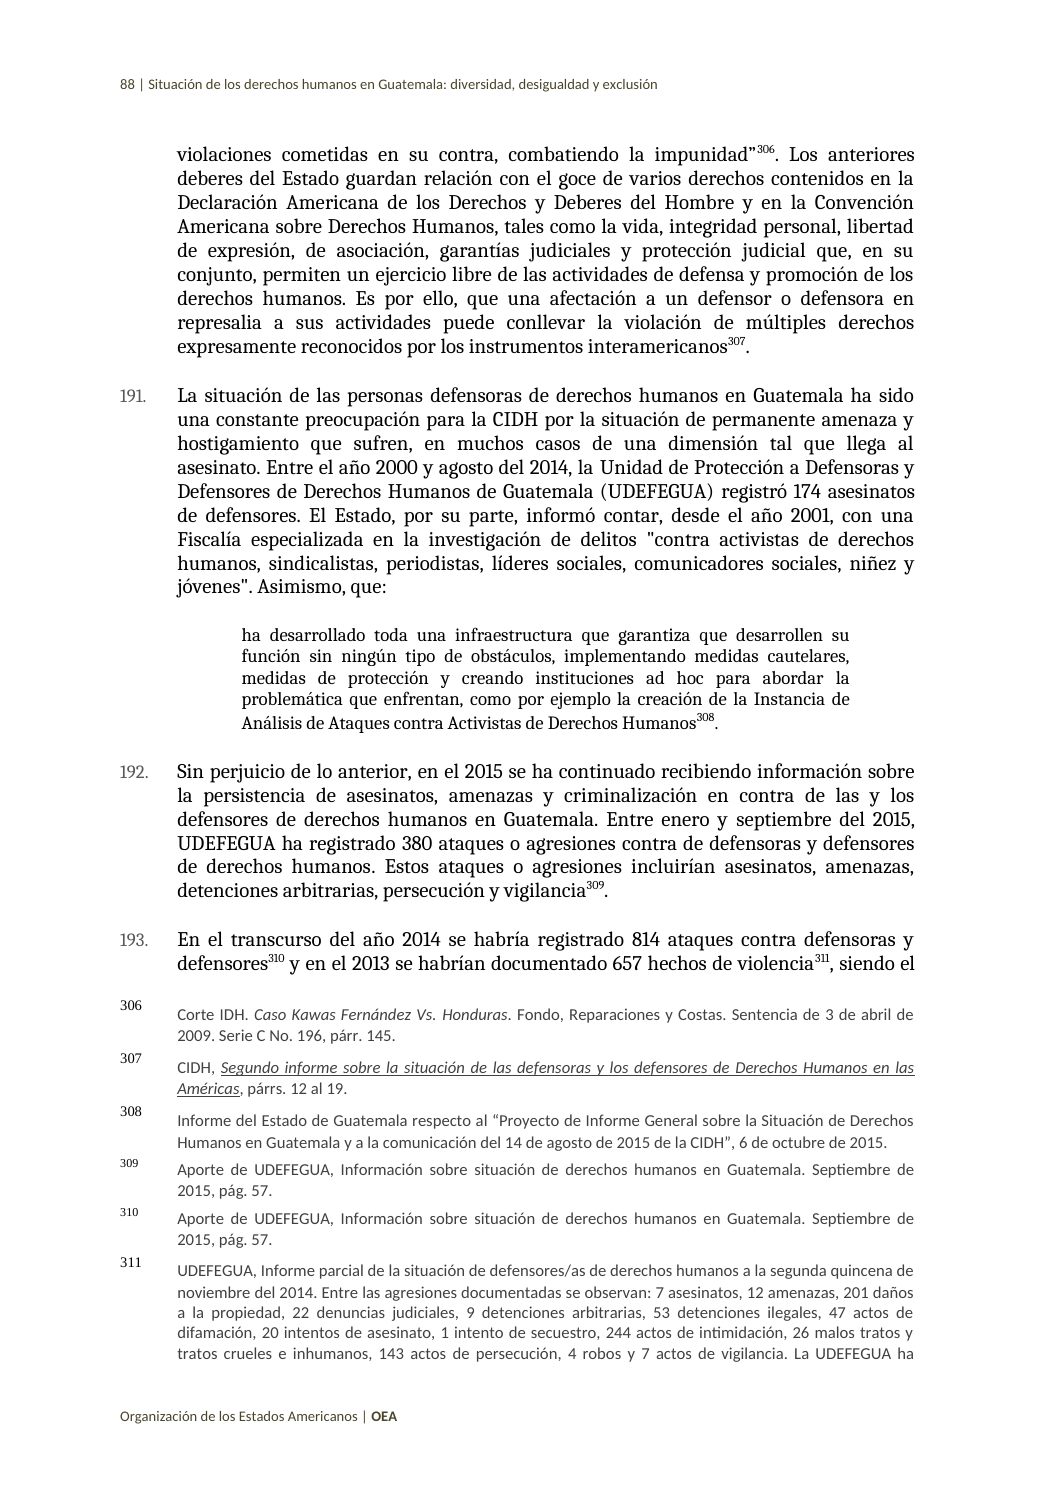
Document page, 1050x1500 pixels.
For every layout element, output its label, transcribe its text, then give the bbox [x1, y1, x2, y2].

text La situación de las personas defensoras de derechos humanos en Guatemala ha sido una constante preocupación para la CIDH por la situación de permanente amenaza y hostigamiento que sufren, en muchos casos de una dimensión tal que llega al asesinato. Entre el año 2000 y agosto del 2014, la Unidad de Protección a Defensoras y Defensores de Derechos Humanos de Guatemala (UDEFEGUA) registró 174 asesinatos de defensores. El Estado, por su parte, informó contar, desde el año 2001, con una Fiscalía especializada en la investigación de delitos "contra activistas de derechos humanos, sindicalistas, periodistas, líderes sociales, comunicadores sociales, niñez y jóvenes". Asimismo, que: [120, 383, 915, 599]
text ha desarrollado toda una infraestructura que garantiza que desarrollen su función sin ningún tipo de obstáculos, implementando medidas cautelares, medidas de protección y creando instituciones ad hoc para abordar la problemática que enfrentan, como por ejemplo la creación de la Instancia de Análisis de Ataques contra Activistas de Derechos Humanos. [241, 624, 851, 734]
text Sin perjuicio de lo anterior, en el 2015 se ha continuado recibiendo información sobre la persistencia de asesinatos, amenazas y criminalización en contra de las y los defensores de derechos humanos en Guatemala. Entre enero y septiembre del 2015, UDEFEGUA ha registrado 380 ataques o agresiones contra de defensoras y defensores de derechos humanos. Estos ataques o agresiones incluirían asesinatos, amenazas, detenciones arbitrarias, persecución y vigilancia. [120, 759, 915, 903]
